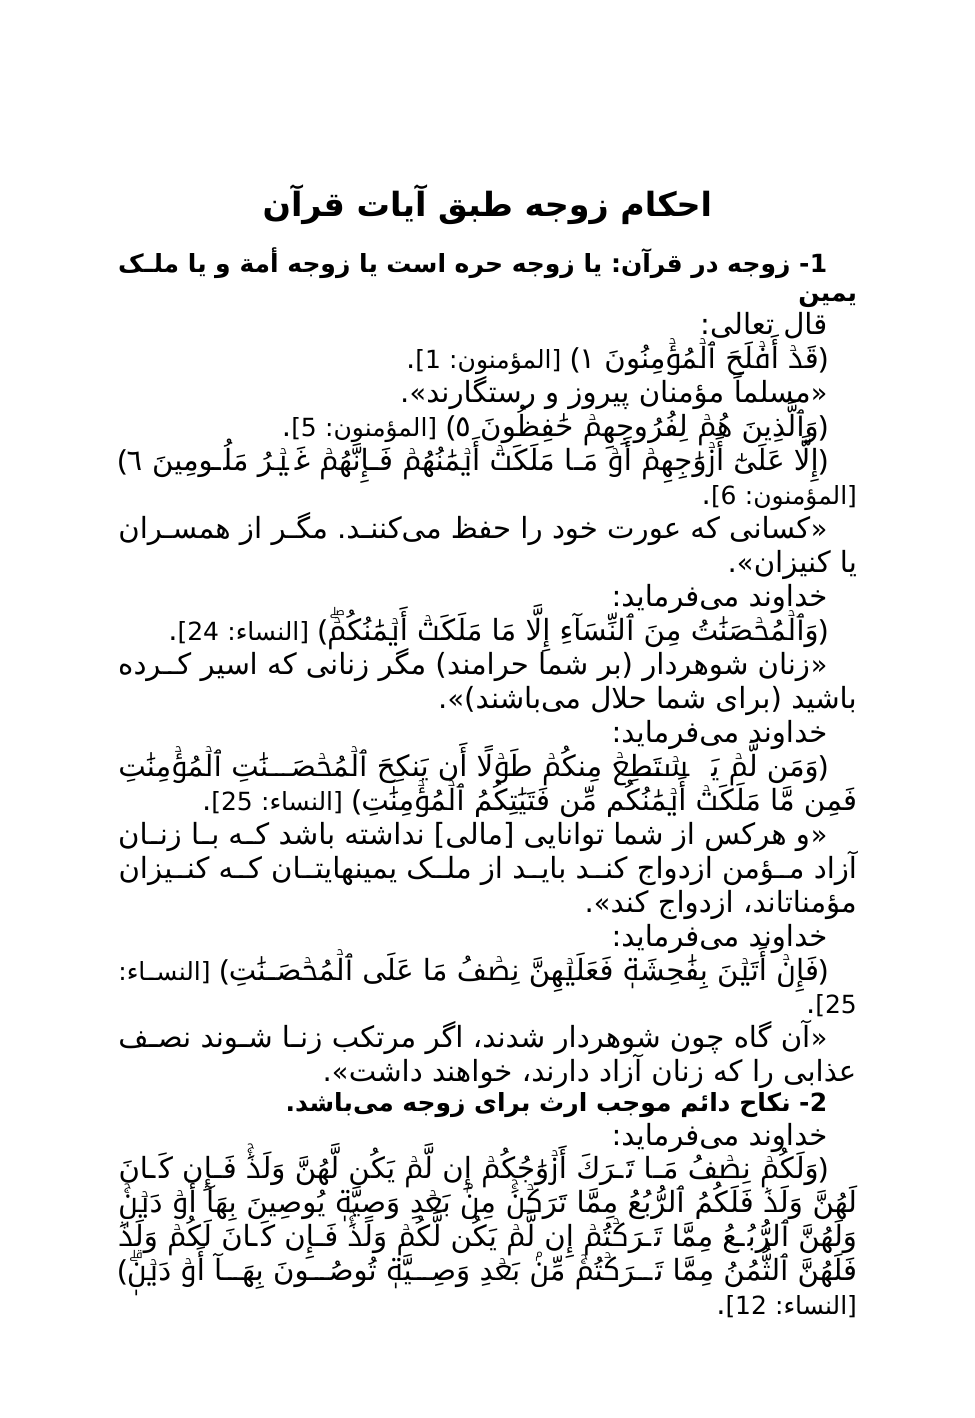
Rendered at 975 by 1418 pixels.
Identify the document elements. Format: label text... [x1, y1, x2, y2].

text ﴿إِلَّا عَلَىٰٓ أَزۡوَٰجِهِمۡ أَوۡ مَا مَلَكَتۡ أَيۡمَٰنُهُمۡ فَإِنَّهُمۡ غَيۡرُ مَلُومِينَ ٦﴾ [المؤمنون: 6]. [118, 443, 857, 511]
text 1- زوجه در قرآن: یا زوجه حره است یا زوجه أمة و یا ملک یمین [118, 249, 857, 308]
text خداوند می‌فرماید: [118, 919, 857, 953]
text احکام زوجه طبق آیات قرآن [118, 185, 857, 224]
text ﴿فَإِنۡ أَتَيۡنَ بِفَٰحِشَةٖ فَعَلَيۡهِنَّ نِصۡفُ مَا عَلَى ٱلۡمُحۡصَنَٰتِ﴾ [النساء: 25]. [118, 953, 857, 1021]
text «مسلماً مؤمنان پیروز و رستگارند». [118, 376, 857, 409]
text ﴿وَمَن لَّمۡ يَسۡتَطِعۡ مِنكُمۡ طَوۡلًا أَن يَنكِحَ ٱلۡمُحۡصَنَٰتِ ٱلۡمُؤۡمِنَٰتِ فَمِن مَّا مَلَكَتۡ أَيۡمَٰنُكُم مِّن فَتَيَٰتِكُمُ ٱلۡمُؤۡمِنَٰتِ﴾ [النساء: 25]. [118, 749, 857, 817]
text «کسانی که عورت خود را حفظ می‌کنند. مگر از همسران یا کنیزان». [118, 511, 857, 579]
text «آن گاه چون شوهردار شدند، اگر مرتکب زنا شوند نصف عذابى را که زنان آزاد دارند، خواهند داشت». [118, 1021, 857, 1089]
text ﴿قَدۡ أَفۡلَحَ ٱلۡمُؤۡمِنُونَ ١﴾ [المؤمنون: 1]. [118, 342, 857, 376]
text خداوند می‌فرماید: [118, 715, 857, 749]
text ﴿وَلَكُمۡ نِصۡفُ مَا تَرَكَ أَزۡوَٰجُكُمۡ إِن لَّمۡ يَكُن لَّهُنَّ وَلَدٞۚ فَإِن كَانَ لَهُنَّ وَلَدٞ فَلَكُمُ ٱلرُّبُعُ مِمَّا تَرَكۡنَۚ مِنۢ بَعۡدِ وَصِيَّةٖ يُوصِينَ بِهَآ أَوۡ دَيۡنٖۚ وَلَهُنَّ ٱلرُّبُعُ مِمَّا تَرَكۡتُمۡ إِن لَّمۡ يَكُن لَّكُمۡ وَلَدٞۚ فَإِن كَانَ لَكُمۡ وَلَدٞ فَلَهُنَّ ٱلثُّمُنُ مِمَّا تَرَكۡتُمۚ مِّنۢ بَعۡدِ وَصِيَّةٖ تُوصُونَ بِهَآ أَوۡ دَيۡنٖۗ﴾ [النساء: 12]. [118, 1152, 857, 1322]
text ﴿وَٱلۡمُحۡصَنَٰتُ مِنَ ٱلنِّسَآءِ إِلَّا مَا مَلَكَتۡ أَيۡمَٰنُكُمۡۖ﴾ [النساء: 24]. [118, 613, 857, 647]
text «زنان شوهردار (بر شما حرامند) مگر زنانی که اسیر کرده باشید (برای شما حلال می‌باشند)». [118, 647, 857, 715]
text 2- نکاح دائم موجب ارث برای زوجه می‌باشد. [118, 1089, 857, 1118]
text ﴿وَٱلَّذِينَ هُمۡ لِفُرُوجِهِمۡ حَٰفِظُونَ ٥﴾ [المؤمنون: 5]. [118, 409, 857, 443]
text «و هرکس از شما توانایى [مالى‏] نداشته باشد که با زنان آزاد مؤمن ازدواج کند باید از ملک یمینهایتان که کنیزان مؤمنات‏اند، ازدواج کند». [118, 817, 857, 919]
text خداوند می‌فرماید: [118, 1118, 857, 1152]
text خداوند می‌فرماید: [118, 579, 857, 613]
text قال تعالی: [118, 308, 857, 342]
